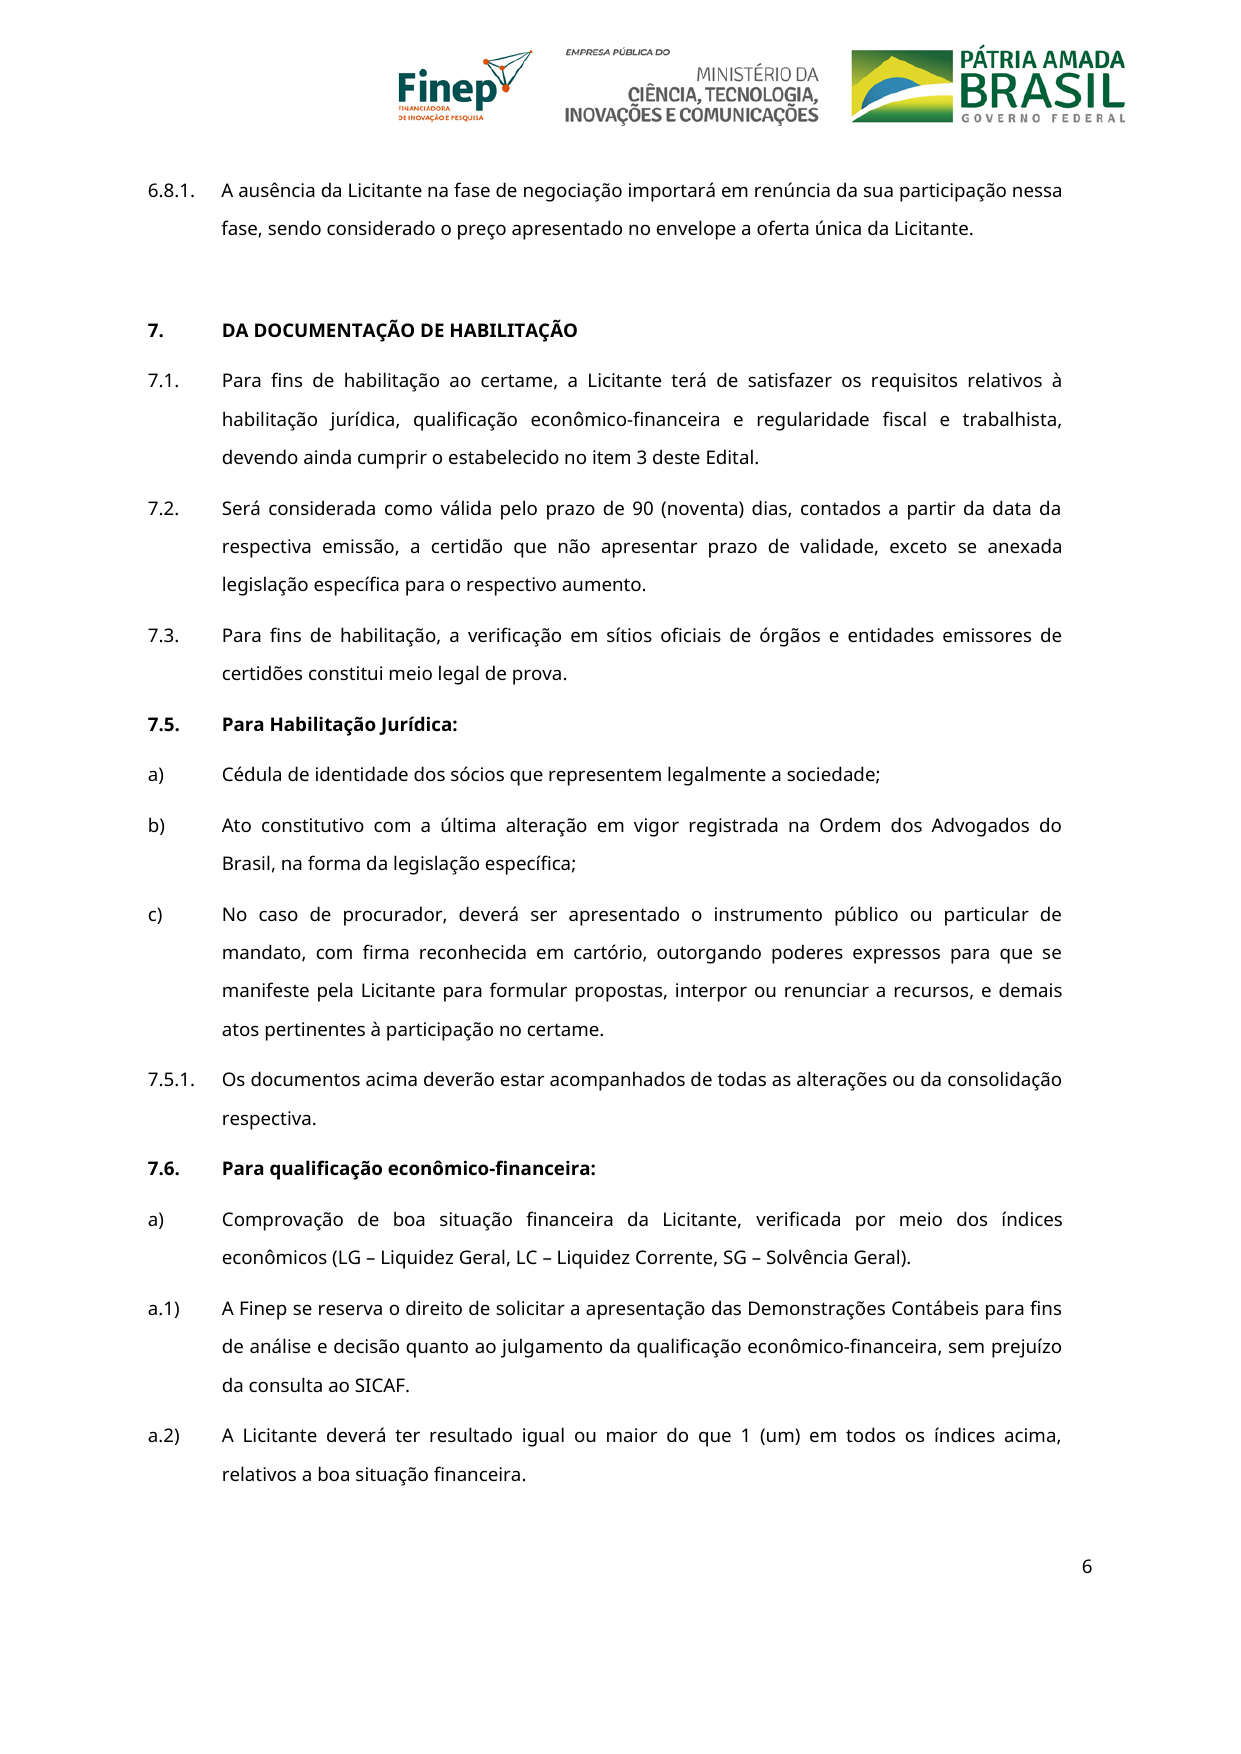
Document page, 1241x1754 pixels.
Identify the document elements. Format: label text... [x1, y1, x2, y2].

text a) Comprovação de boa situação financeira da Licitante, verificada por meio dos índices econômicos (LG – Liquidez Geral, LC – Liquidez Corrente, SG – Solvência Geral). [148, 1206, 1063, 1270]
list 7.5.1. Os documentos acima deverão estar acompanhados de todas as alterações ou da consolidação respectiva. [148, 1067, 1063, 1131]
text 6.8.1. A ausência da Licitante na fase de negociação importará em renúncia da sua participação nessa fase, sendo considerado o preço apresentado no envelope a oferta única da Licitante. [148, 177, 1063, 241]
text 7.1. Para fins de habilitação ao certame, a Licitante terá de satisfazer os requisitos relativos à habilitação jurídica, qualificação econômico-financeira e regularidade fiscal e trabalhista, devendo ainda cumprir o estabelecido no item 3 deste Edital. [148, 368, 1063, 469]
list DA DOCUMENTAÇÃO DE HABILITAÇÃO [148, 317, 1063, 342]
picture [398, 44, 1125, 126]
list No caso de procurador, deverá ser apresentado o instrumento público ou particular de mandato, com firma reconhecida em cartório, outorgando poderes expressos para que se manifeste pela Licitante para formular propostas, interpor ou renunciar a recursos, e demais atos pertinentes à participação no certame. [148, 901, 1063, 1042]
list Será considerada como válida pelo prazo de 90 (noventa) dias, contados a partir da data da respectiva emissão, a certidão que não apresentar prazo de validade, exceto se anexada legislação específica para o respectivo aumento. [148, 495, 1063, 597]
list Cédula de identidade dos sócios que representem legalmente a sociedade; [148, 762, 1063, 787]
list Para fins de habilitação, a verificação em sítios oficiais de órgãos e entidades emissores de certidões constitui meio legal de prova. [148, 622, 1063, 686]
text 7.5. Para Habilitação Jurídica: [148, 711, 1063, 736]
text a.2) A Licitante deverá ter resultado igual ou maior do que 1 (um) em todos os índices acima, relativos a boa situação financeira. [148, 1423, 1063, 1486]
list Ato constitutivo com a última alteração em vigor registrada na Ordem dos Advogados do Brasil, na forma da legislação específica; [148, 812, 1063, 876]
text 7.6. Para qualificação econômico-financeira: [148, 1156, 1063, 1181]
text a.1) A Finep se reserva o direito de solicitar a apresentação das Demonstrações Contábeis para fins de análise e decisão quanto ao julgamento da qualificação econômico-financeira, sem prejuízo da consulta ao SICAF. [148, 1295, 1063, 1397]
